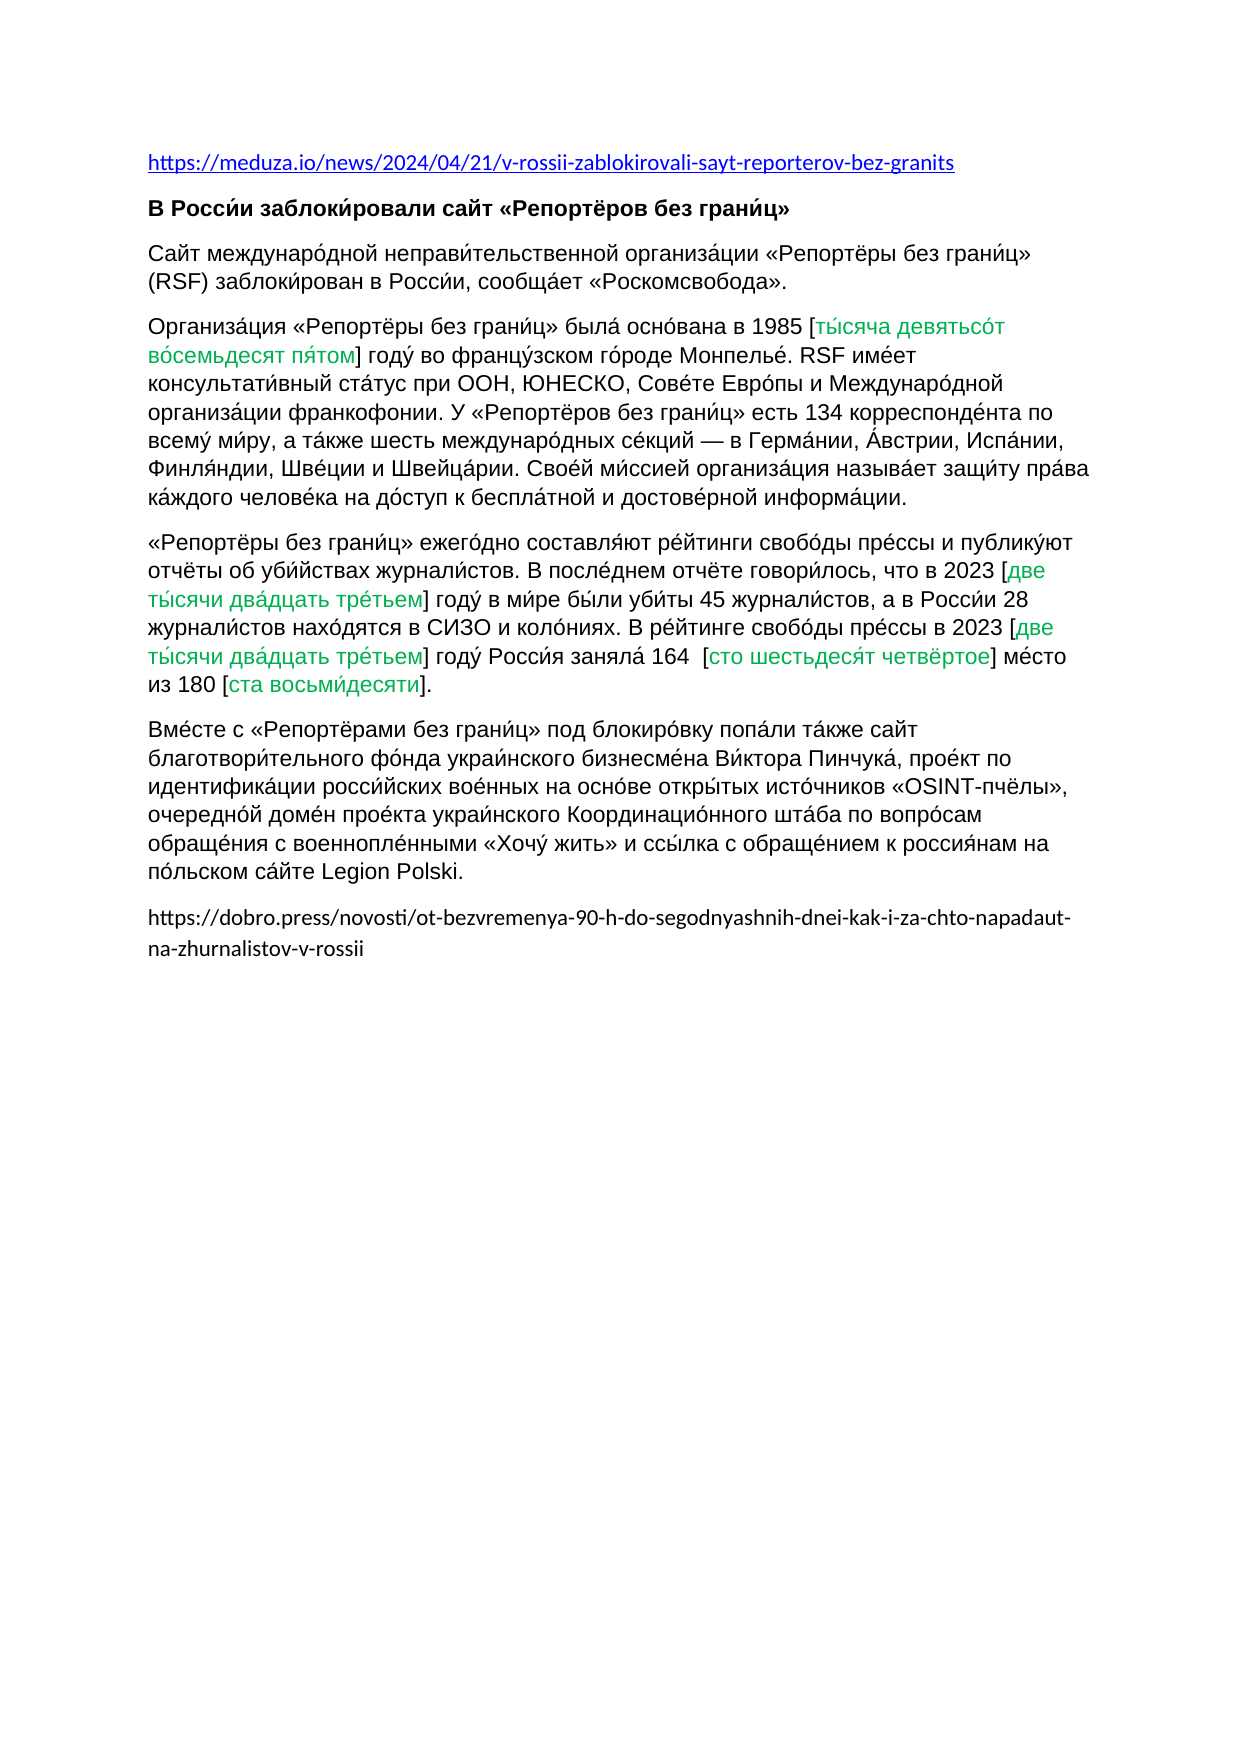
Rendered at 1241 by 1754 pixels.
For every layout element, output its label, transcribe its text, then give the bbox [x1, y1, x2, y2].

text https://meduza.io/news/2024/04/21/v-rossii-zablokirovali-sayt-reporterov-bez-granits [148, 148, 1093, 176]
text Вме́сте с «Репортёрами без грани́ц» под блокиро́вку попа́ли та́кже сайт благотвори́тельного фо́нда украи́нского бизнесме́на Ви́ктора Пинчука́, прое́кт по идентифика́ции росси́йских вое́нных на осно́ве откры́тых исто́чников «OSINT-пчёлы», очередно́й доме́н прое́кта украи́нского Координацио́нного шта́ба по вопро́сам обраще́ния с военнопле́нными «Хочу́ жить» и ссы́лка с обраще́нием к россия́нам на по́льском са́йте Legion Polski. [148, 716, 1093, 885]
text https://dobro.press/novosti/ot-bezvremenya-90-h-do-segodnyashnih-dnei-kak-i-za-chto-napadaut-na-zhurnalistov-v-rossii [148, 903, 1093, 962]
text В Росси́и заблоки́ровали сайт «Репортёров без грани́ц» [148, 194, 1093, 221]
text «Репортёры без грани́ц» ежего́дно составля́ют ре́йтинги свобо́ды пре́ссы и публику́ют отчёты об уби́йствах журнали́стов. В после́днем отчёте говори́лось, что в 2023 [две ты́сячи два́дцать тре́тьем] году́ в ми́ре бы́ли уби́ты 45 журнали́стов, а в Росси́и 28 журнали́стов нахо́дятся в СИЗО и коло́ниях. В ре́йтинге свобо́ды пре́ссы в 2023 [две ты́сячи два́дцать тре́тьем] году́ Росси́я заняла́ 164 [сто шестьдеся́т четвёртое] ме́сто из 180 [ста восьми́десяти]. [148, 529, 1093, 697]
text Организа́ция «Репортёры без грани́ц» была́ осно́вана в 1985 [ты́сяча девятьсо́т во́семьдесят пя́том] году́ во францу́зском го́роде Монпелье́. RSF име́ет консультати́вный ста́тус при ООН, ЮНЕСКО, Сове́те Евро́пы и Междунаро́дной организа́ции франкофонии. У «Репортёров без грани́ц» есть 134 корреспонде́нта по всему́ ми́ру, а та́кже шесть междунаро́дных се́кций — в Герма́нии, А́встрии, Испа́нии, Финля́ндии, Шве́ции и Швейца́рии. Свое́й ми́ссией организа́ция называ́ет защи́ту пра́ва ка́ждого челове́ка на до́ступ к беспла́тной и достове́рной информа́ции. [148, 313, 1093, 510]
text Сайт междунаро́дной неправи́тельственной организа́ции «Репортёры без грани́ц» (RSF) заблоки́рован в Росси́и, сообща́ет «Роскомсвобода». [148, 239, 1093, 294]
